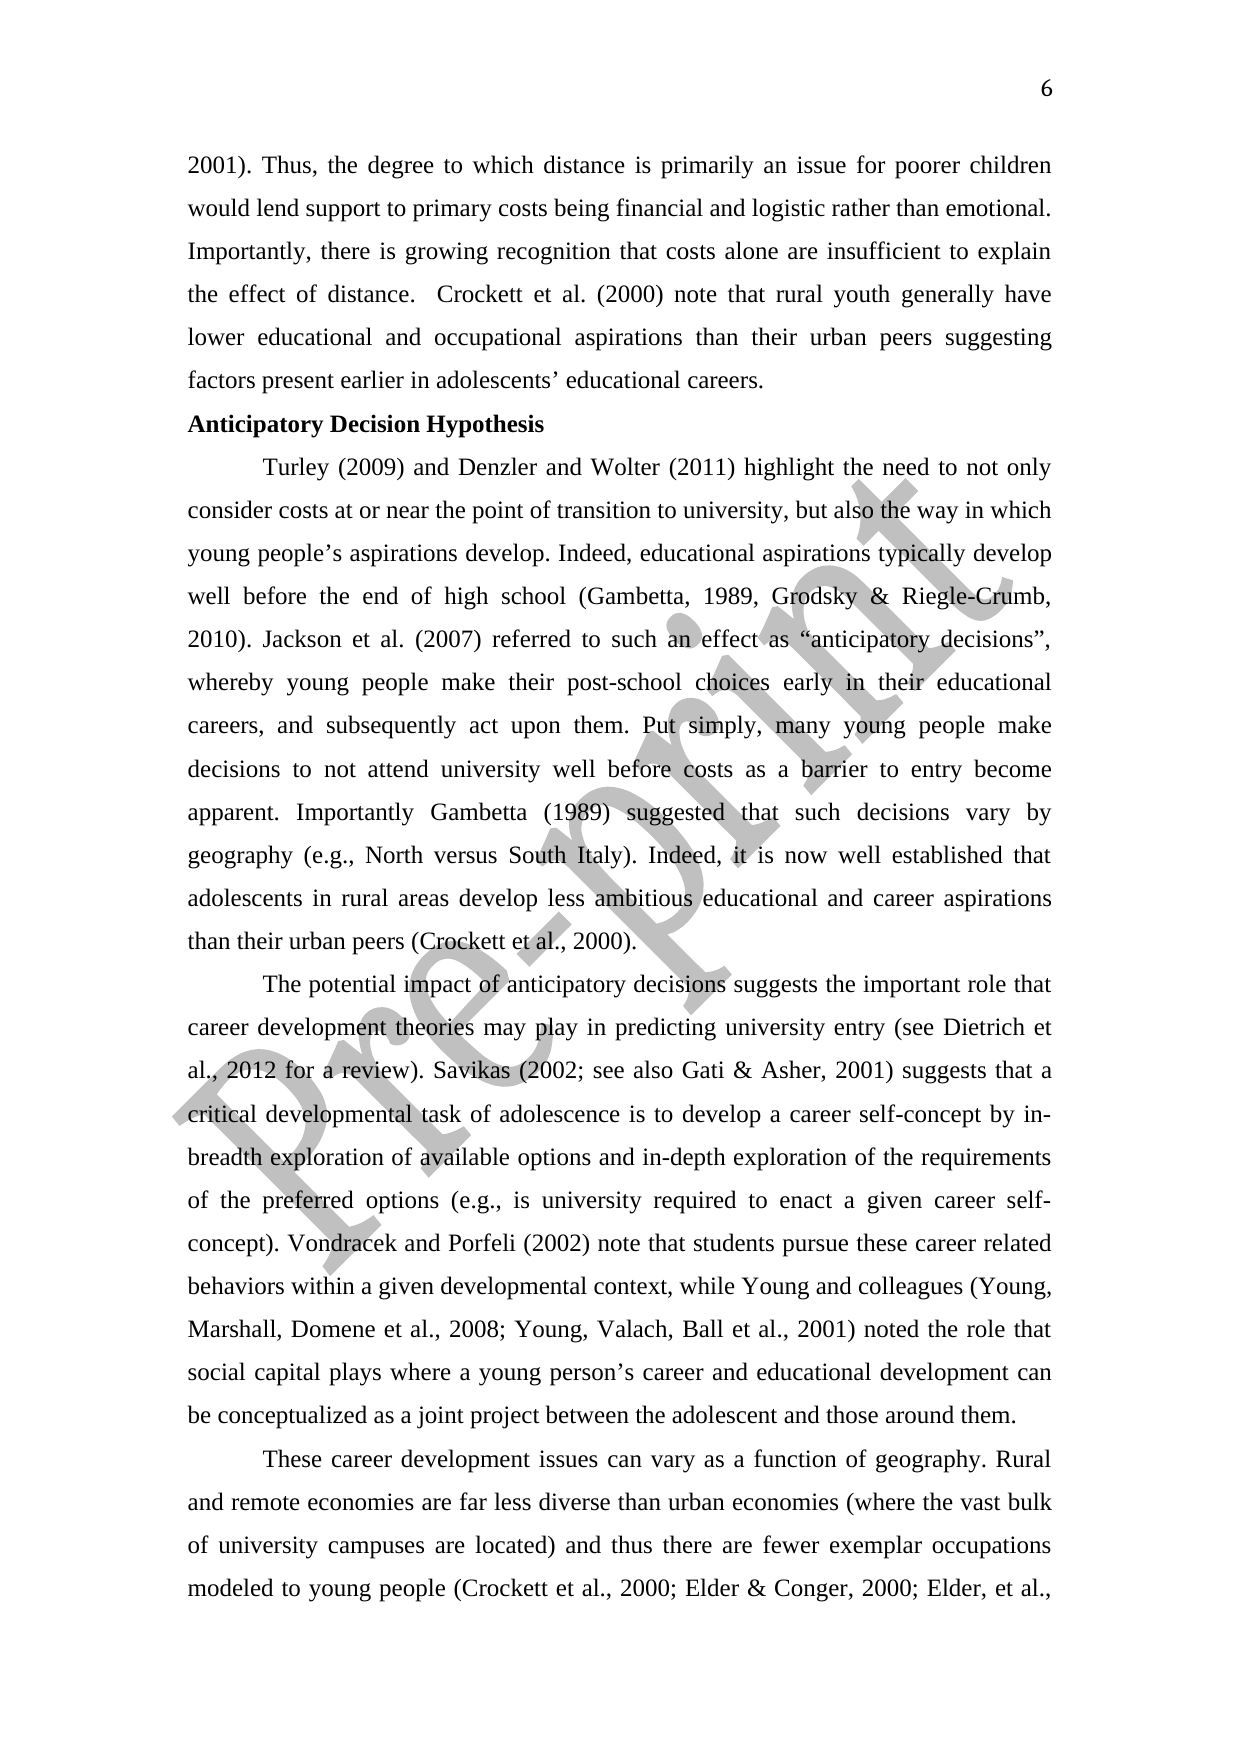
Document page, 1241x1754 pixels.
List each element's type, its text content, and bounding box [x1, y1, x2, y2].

text Anticipatory Decision Hypothesis [187, 409, 1053, 437]
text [187, 1444, 1053, 1602]
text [187, 150, 1053, 394]
text Turley (2009) and Denzler and Wolter (2011) highlight the need to not only consider costs at or near the point of transition to university, but also the way in which young people’s aspirations develop. Indeed, educational aspirations typically develop well before the end of high school (Gambetta, 1989, Grodsky & Riegle-Crumb, 2010). Jackson et al. (2007) referred to such an effect as “anticipatory decisions”, whereby young people make their post-school choices early in their educational careers, and subsequently act upon them. Put simply, many young people make decisions to not attend university well before costs as a barrier to entry become apparent. Importantly Gambetta (1989) suggested that such decisions vary by geography (e.g., North versus South Italy). Indeed, it is now well established that adolescents in rural areas develop less ambitious educational and career aspirations than their urban peers (Crockett et al., 2000). [187, 452, 1053, 955]
text The potential impact of anticipatory decisions suggests the important role that career development theories may play in predicting university entry (see Dietrich et al., 2012 for a review). Savikas (2002; see also Gati & Asher, 2001) suggests that a critical developmental task of adolescence is to develop a career self-concept by in-breadth exploration of available options and in-depth exploration of the requirements of the preferred options (e.g., is university required to enact a given career self-concept). Vondracek and Porfeli (2002) note that students pursue these career related behaviors within a given developmental context, while Young and colleagues (Young, Marshall, Domene et al., 2008; Young, Valach, Ball et al., 2001) noted the role that social capital plays where a young person’s career and educational development can be conceptualized as a joint project between the adolescent and those around them. [187, 969, 1053, 1429]
